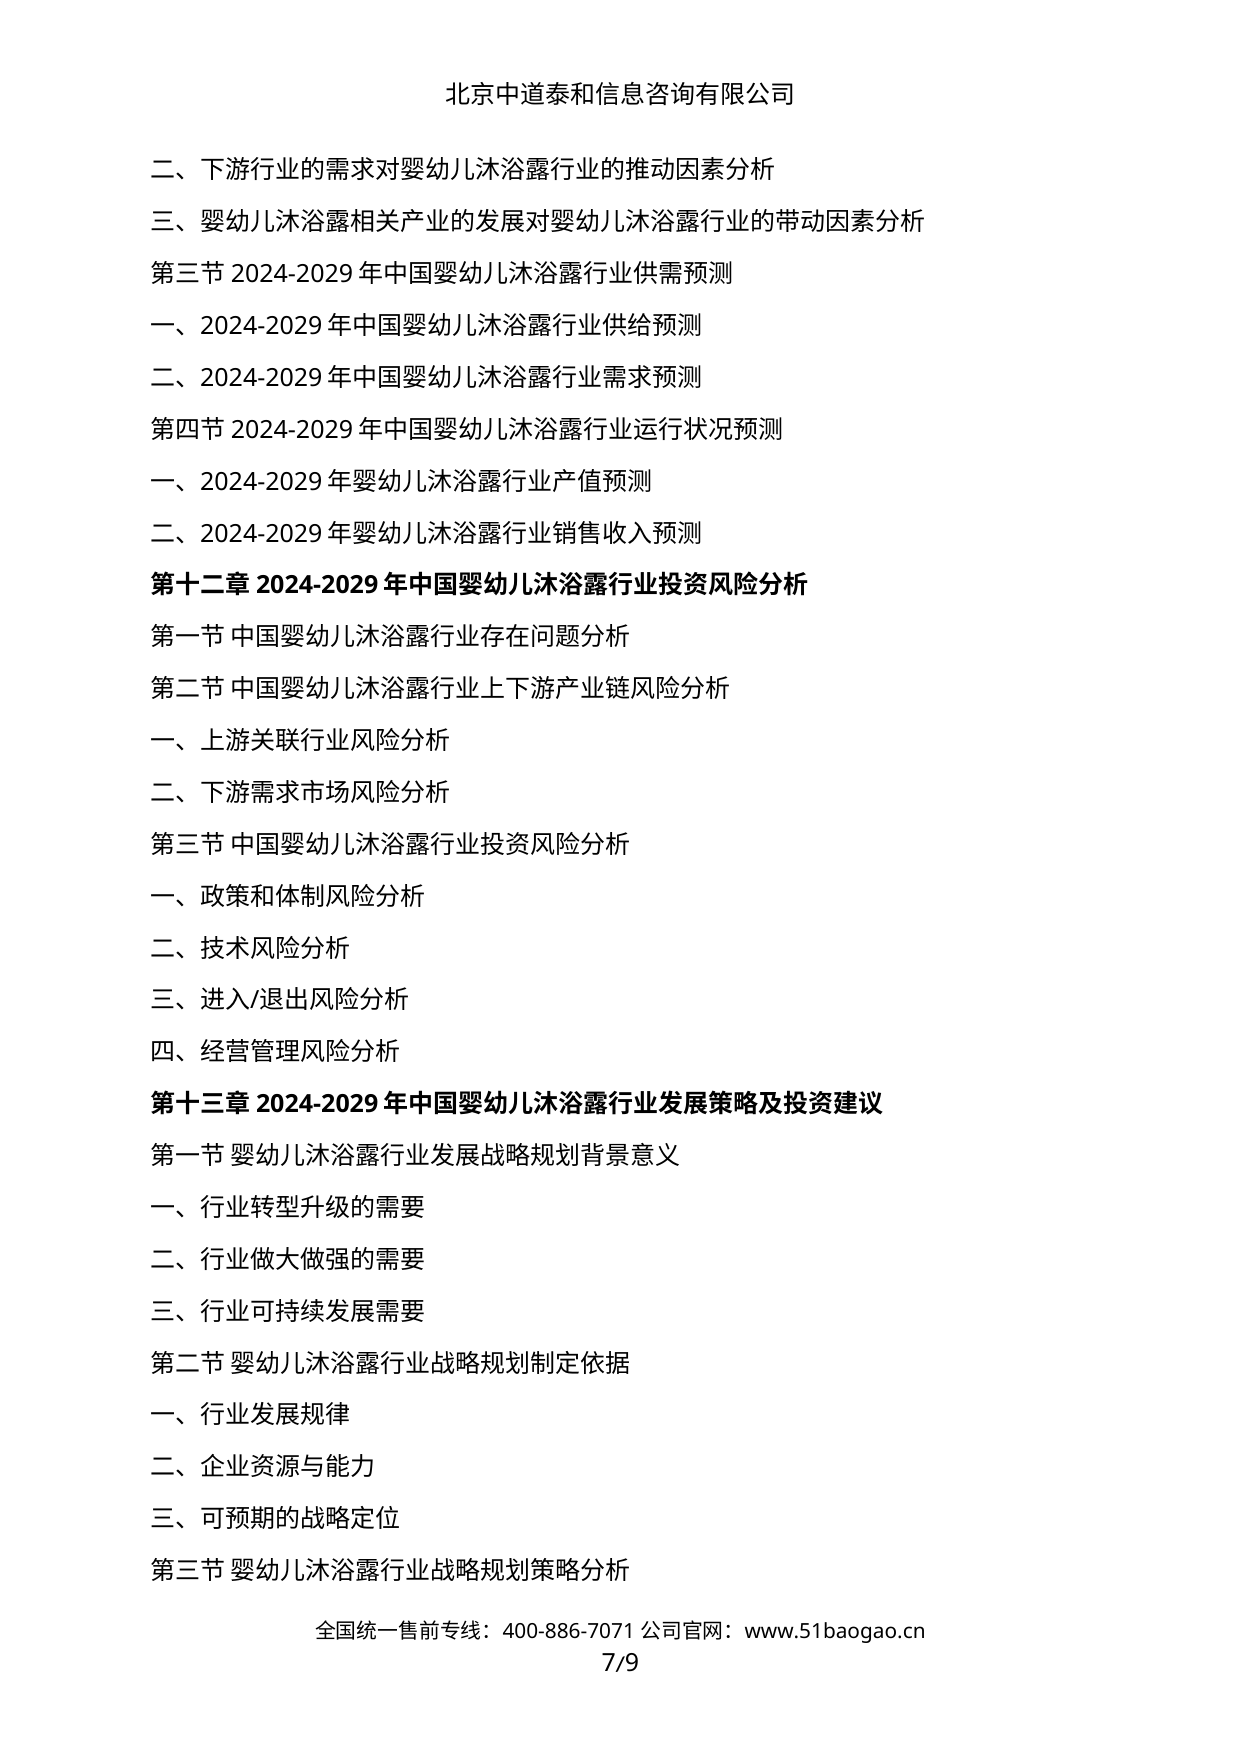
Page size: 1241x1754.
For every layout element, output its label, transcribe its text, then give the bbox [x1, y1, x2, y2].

text 第十三章 2024-2029年中国婴幼儿沐浴露行业发展策略及投资建议 [150, 1084, 1090, 1120]
text 一、上游关联行业风险分析 [150, 721, 1090, 757]
text 第一节 中国婴幼儿沐浴露行业存在问题分析 [150, 617, 1090, 653]
text 第三节 婴幼儿沐浴露行业战略规划策略分析 [150, 1551, 1090, 1587]
text 第一节 婴幼儿沐浴露行业发展战略规划背景意义 [150, 1136, 1090, 1172]
text 二、下游需求市场风险分析 [150, 772, 1090, 809]
text 第二节 婴幼儿沐浴露行业战略规划制定依据 [150, 1343, 1090, 1379]
text 第三节 2024-2029年中国婴幼儿沐浴露行业供需预测 [150, 254, 1090, 290]
text 二、2024-2029年婴幼儿沐浴露行业销售收入预测 [150, 513, 1090, 549]
text 二、2024-2029年中国婴幼儿沐浴露行业需求预测 [150, 357, 1090, 394]
text 一、2024-2029年婴幼儿沐浴露行业产值预测 [150, 461, 1090, 497]
text 第四节 2024-2029年中国婴幼儿沐浴露行业运行状况预测 [150, 409, 1090, 446]
text 第十二章 2024-2029年中国婴幼儿沐浴露行业投资风险分析 [150, 565, 1090, 601]
text 四、经营管理风险分析 [150, 1032, 1090, 1068]
text 一、行业发展规律 [150, 1395, 1090, 1431]
text 第三节 中国婴幼儿沐浴露行业投资风险分析 [150, 824, 1090, 861]
text 二、行业做大做强的需要 [150, 1239, 1090, 1276]
text 二、技术风险分析 [150, 928, 1090, 964]
text 二、下游行业的需求对婴幼儿沐浴露行业的推动因素分析 [150, 150, 1090, 186]
text 一、2024-2029年中国婴幼儿沐浴露行业供给预测 [150, 306, 1090, 342]
text 二、企业资源与能力 [150, 1447, 1090, 1483]
text 三、可预期的战略定位 [150, 1499, 1090, 1535]
text 三、婴幼儿沐浴露相关产业的发展对婴幼儿沐浴露行业的带动因素分析 [150, 202, 1090, 238]
text 第二节 中国婴幼儿沐浴露行业上下游产业链风险分析 [150, 669, 1090, 705]
text 一、政策和体制风险分析 [150, 876, 1090, 912]
text 三、行业可持续发展需要 [150, 1291, 1090, 1327]
text 三、进入/退出风险分析 [150, 980, 1090, 1016]
text 一、行业转型升级的需要 [150, 1187, 1090, 1224]
